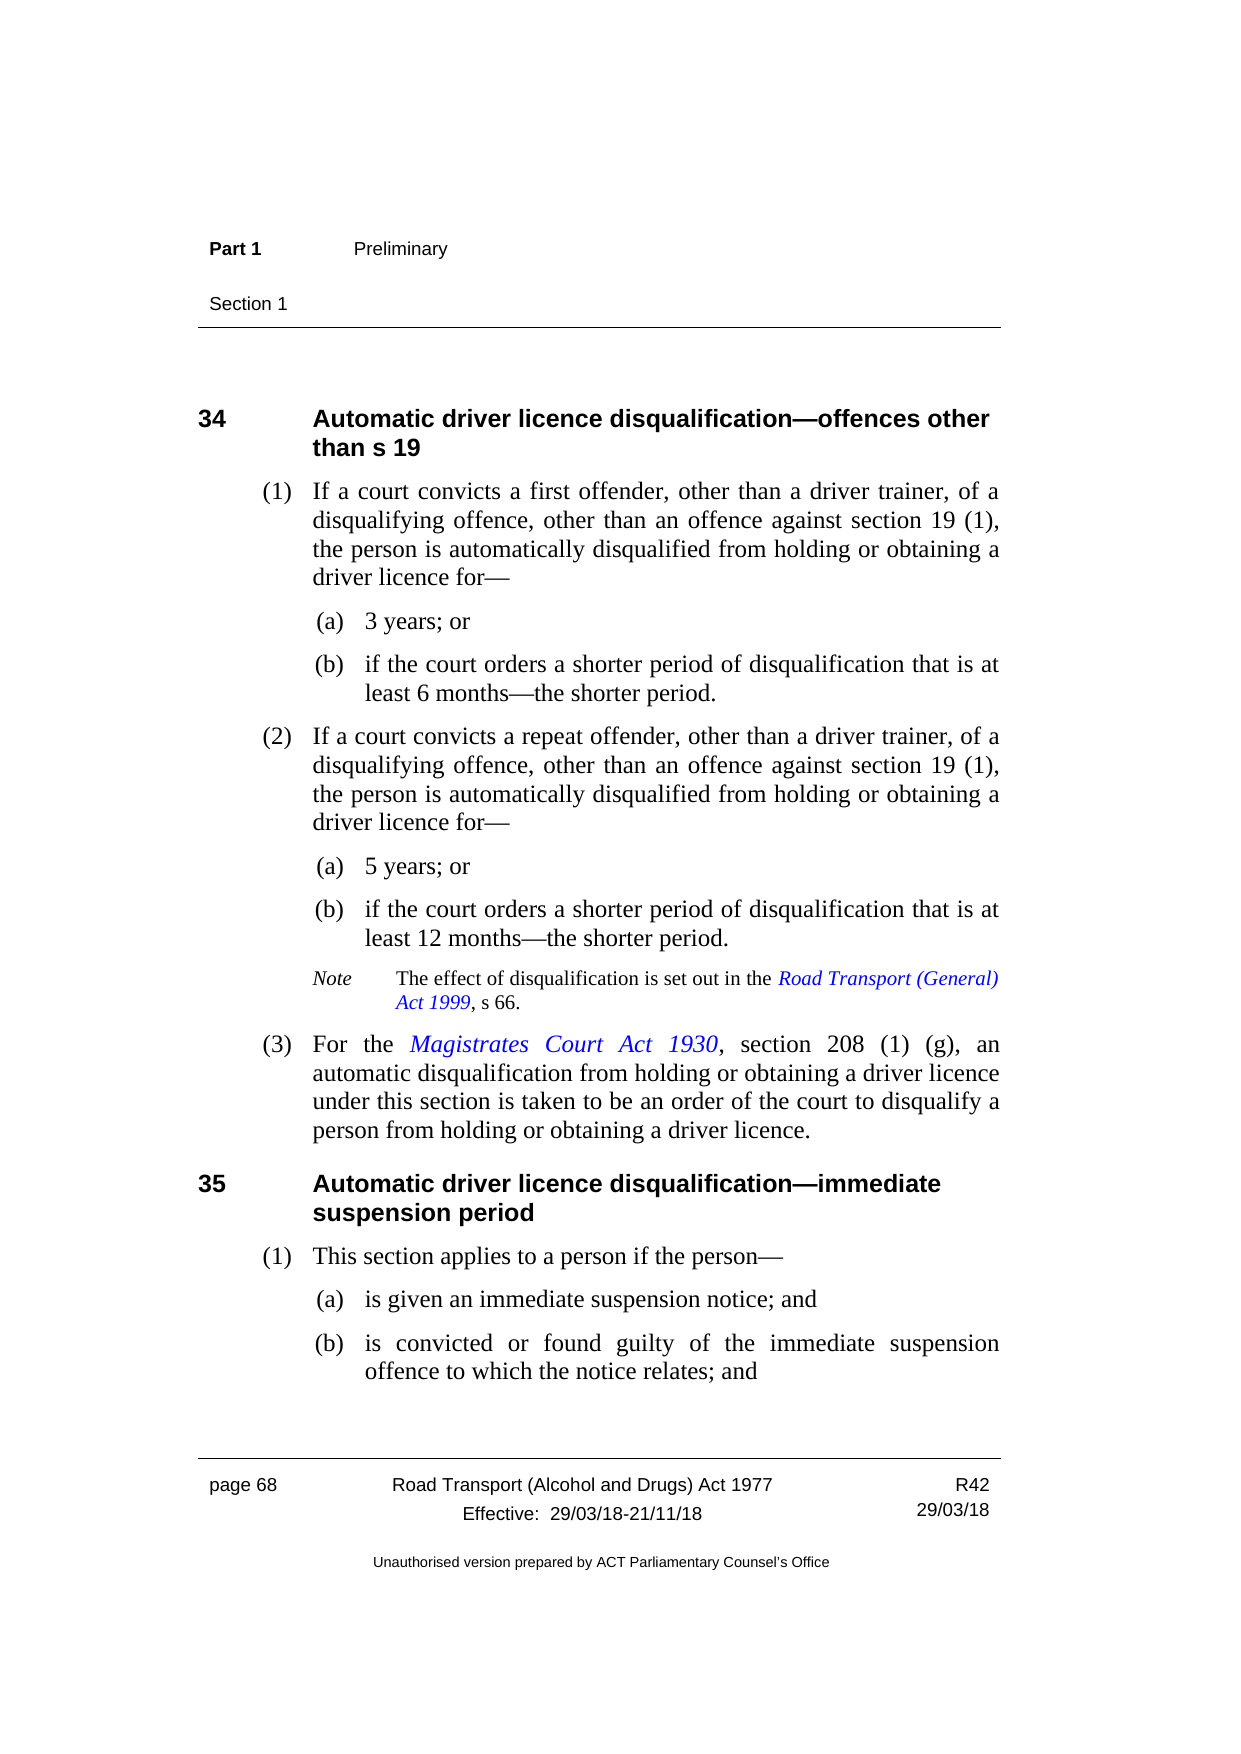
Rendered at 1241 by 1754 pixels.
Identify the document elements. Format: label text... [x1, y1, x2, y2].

text (a) 3 years; or [198, 606, 1001, 634]
text (1) This section applies to a person if the person— [198, 1241, 1001, 1270]
text (b) if the court orders a shorter period of disqualification that is at least 12 months—the shorter period. [198, 894, 1001, 952]
text Note The effect of disqualification is set out in the Road Transport (General) Act 1999, s 66. [312, 966, 1001, 1014]
text (3) For the Magistrates Court Act 1930, section 208 (1) (g), an automatic disqualification from holding or obtaining a driver licence under this section is taken to be an order of the court to disqualify a person from holding or obtaining a driver licence. [198, 1029, 1001, 1144]
text (2) If a court convicts a repeat offender, other than a driver trainer, of a disqualifying offence, other than an offence against section 19 (1), the person is automatically disqualified from holding or obtaining a driver licence for— [198, 721, 1001, 836]
text (1) If a court convicts a first offender, other than a driver trainer, of a disqualifying offence, other than an offence against section 19 (1), the person is automatically disqualified from holding or obtaining a driver licence for— [198, 476, 1001, 591]
text (b) if the court orders a shorter period of disqualification that is at least 6 months—the shorter period. [198, 649, 1001, 707]
text (a) 5 years; or [198, 851, 1001, 879]
text (b) is convicted or found guilty of the immediate suspension offence to which the notice relates; and [198, 1328, 1001, 1385]
text 34 Automatic driver licence disqualification—offences other than s 19 [198, 404, 1001, 462]
text (a) is given an immediate suspension notice; and [198, 1284, 1001, 1313]
text 35 Automatic driver licence disqualification—immediate suspension period [198, 1169, 1001, 1226]
